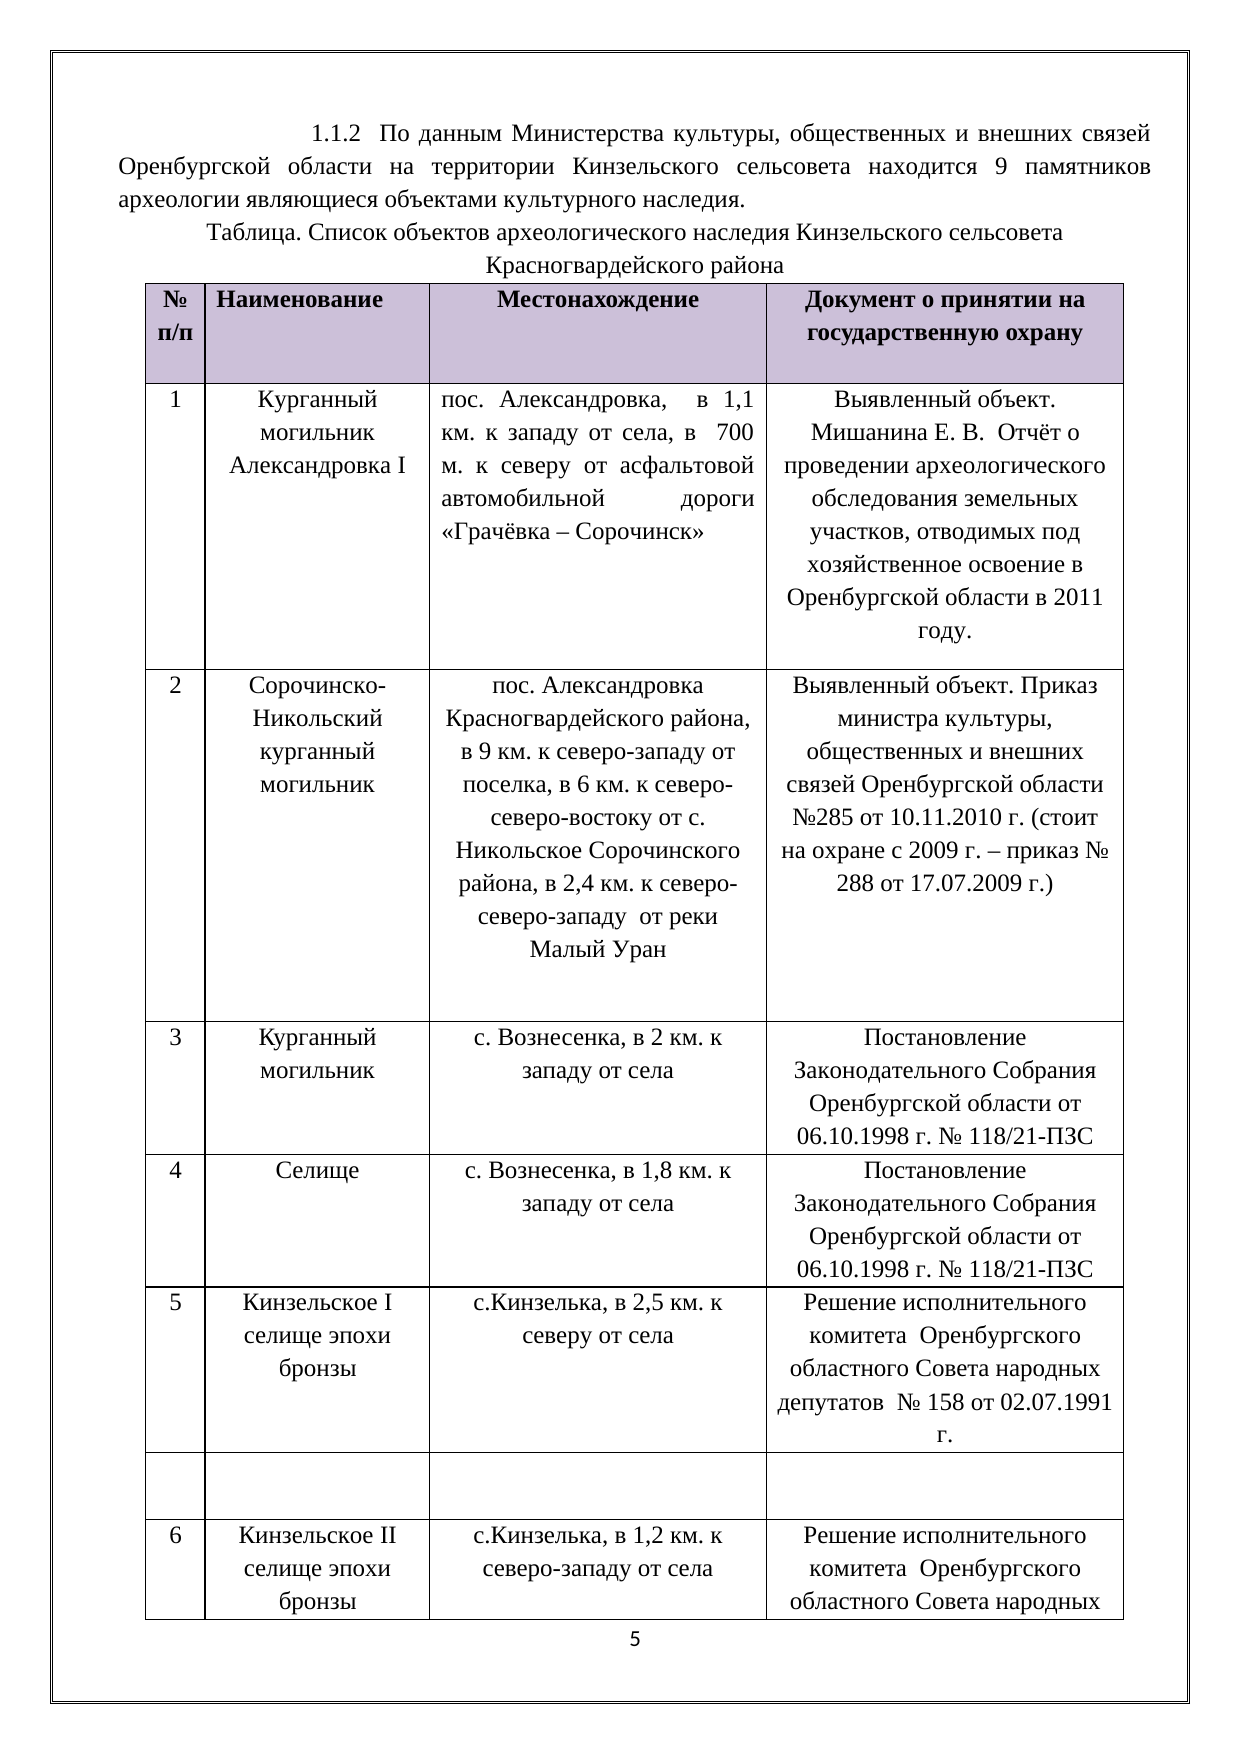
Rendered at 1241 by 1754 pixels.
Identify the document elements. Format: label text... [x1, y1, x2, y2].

table_cell 2 [146, 670, 204, 1021]
table_cell [767, 1453, 1123, 1519]
table_cell Постановление Законодательного Собрания Оренбургской области от 06.10.1998 г. № 118/21-ПЗС [767, 1155, 1123, 1286]
table_cell 6 [146, 1520, 204, 1619]
table_cell пос. Александровка Красногвардейского района, в 9 км. к северо-западу от поселка, в 6 км. к северо-северо-востоку от с. Никольское Сорочинского района, в 2,4 км. к северо-северо-западу от реки Малый Уран [430, 670, 766, 1021]
table_cell 5 [146, 1288, 204, 1452]
text 1.1.2 По данным Министерства культуры, общественных и внешних связей Оренбургской области на территории Кинзельского сельсовета находится 9 памятников археологии являющиеся объектами культурного наследия. [118, 118, 1152, 213]
text Таблица. Список объектов археологического наследия Кинзельского сельсовета Красногвардейского района [118, 217, 1152, 279]
table_header Местонахождение [430, 284, 766, 383]
table_cell Курганный могильник Александровка I [206, 384, 429, 669]
table_cell пос. Александровка, в 1,1 км. к западу от села, в 700 м. к северу от асфальтовой автомобильной дороги «Грачёвка – Сорочинск» [430, 384, 766, 669]
table_header Документ о принятии на государственную охрану [767, 284, 1123, 383]
table_cell 3 [146, 1022, 204, 1154]
table_cell [430, 1453, 766, 1519]
table_cell Курганный могильник [206, 1022, 429, 1154]
table_header № п/п [146, 284, 204, 383]
table_cell Сорочинско-Никольский курганный могильник [206, 670, 429, 1021]
table_cell Выявленный объект. Мишанина Е. В. Отчёт о проведении археологического обследования земельных участков, отводимых под хозяйственное освоение в Оренбургской области в 2011 году. [767, 384, 1123, 669]
table_cell Кинзельское I селище эпохи бронзы [206, 1288, 429, 1452]
table_cell [146, 1453, 204, 1519]
table_cell 4 [146, 1155, 204, 1286]
table_cell Селище [206, 1155, 429, 1286]
table_cell Решение исполнительного комитета Оренбургского областного Совета народных депутатов № 158 от 02.07.1991 г. [767, 1288, 1123, 1452]
table_cell Постановление Законодательного Собрания Оренбургской области от 06.10.1998 г. № 118/21-ПЗС [767, 1022, 1123, 1154]
table_cell с.Кинзелька, в 2,5 км. к северу от села [430, 1288, 766, 1452]
table_cell Выявленный объект. Приказ министра культуры, общественных и внешних связей Оренбургской области №285 от 10.11.2010 г. (стоит на охране с . – приказ № 288 от 17.07.2009 г.) [767, 670, 1123, 1021]
table_cell 1 [146, 384, 204, 669]
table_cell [430, 1520, 766, 1619]
table_header Наименование [206, 284, 429, 383]
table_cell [206, 1520, 429, 1619]
table_cell с. Вознесенка, в 1,8 км. к западу от села [430, 1155, 766, 1286]
table_cell с. Вознесенка, в 2 км. к западу от села [430, 1022, 766, 1154]
table_cell [206, 1453, 429, 1519]
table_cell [767, 1520, 1123, 1619]
